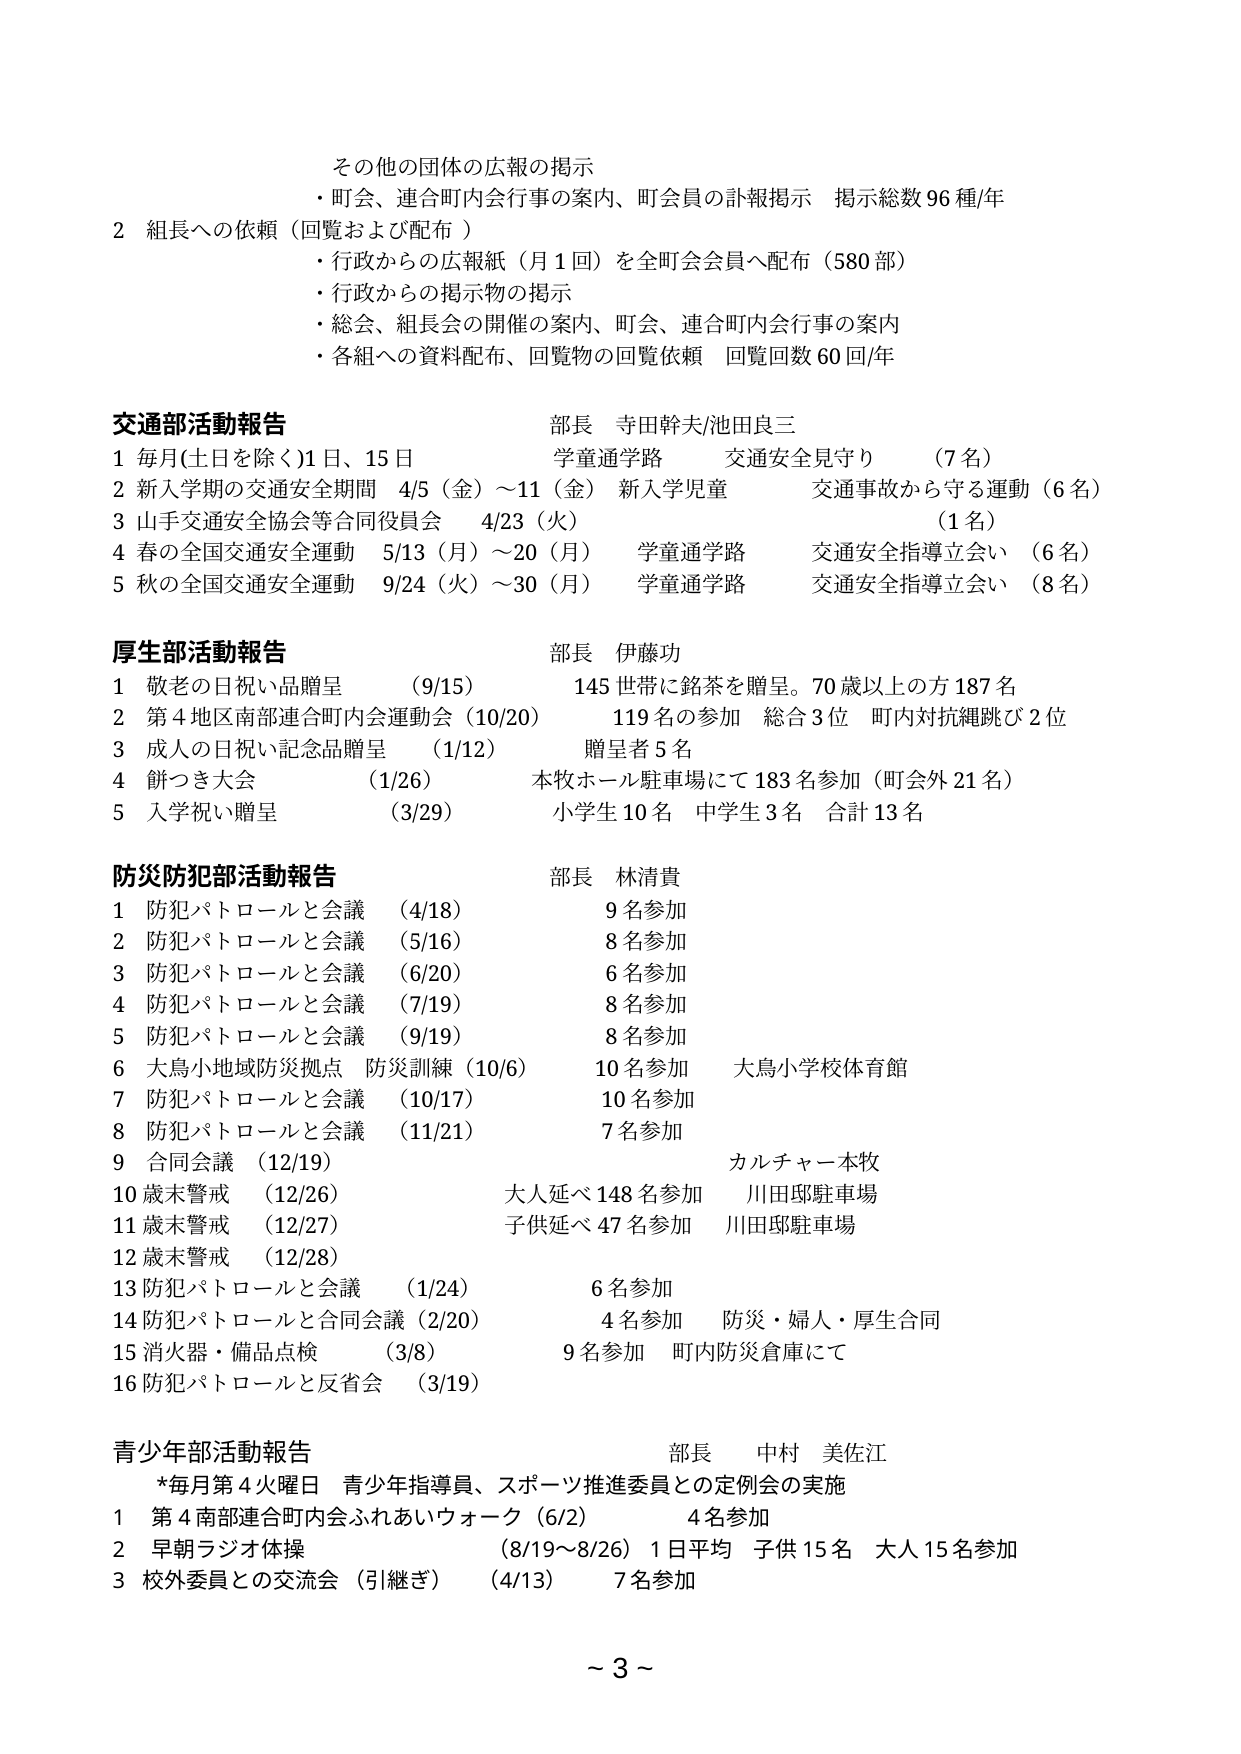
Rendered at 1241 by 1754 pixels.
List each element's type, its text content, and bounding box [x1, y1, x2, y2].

text 2 早朝ラジオ体操 （8/19～8/26） 1日平均 子供15名 大人15名参加 [112, 1532, 1128, 1563]
text 7 防犯パトロールと会議 （10/17） 10名参加 [112, 1082, 1128, 1114]
text 13 防犯パトロールと会議 （1/24） 6名参加 [112, 1272, 1128, 1303]
text 10 歳末警戒 （12/26） 大人延べ148名参加 川田邸駐車場 [112, 1177, 1128, 1208]
text 15 消火器・備品点検 （3/8） 9名参加 町内防災倉庫にて [112, 1335, 1128, 1366]
text 5 防犯パトロールと会議 （9/19） 8名参加 [112, 1019, 1128, 1051]
text 11 歳末警戒 （12/27） 子供延べ 47名参加 川田邸駐車場 [112, 1208, 1128, 1240]
text ・町会、連合町内会行事の案内、町会員の訃報掲示 掲示総数96種/年 [112, 181, 1128, 213]
text 9 合同会議 （12/19） カルチャー本牧 [112, 1145, 1128, 1177]
text 防災防犯部活動報告 部長 林清貴 [112, 857, 1128, 893]
text ・行政からの広報紙（月1回）を全町会会員へ配布（580部） [112, 244, 1128, 276]
text 2 組長への依頼（回覧および配布 ） [112, 213, 1128, 244]
text 4 餅つき大会 （1/26） 本牧ホール駐車場にて183名参加（町会外21名） [112, 764, 1128, 795]
text 3 成人の日祝い記念品贈呈 （1/12） 贈呈者5名 [112, 732, 1128, 764]
text 青少年部活動報告 部長 中村 美佐江 [112, 1432, 1128, 1468]
text 1 毎月(土日を除く)1日、15日 学童通学路 交通安全見守り （7名） [112, 441, 1128, 472]
text 12 歳末警戒 （12/28） [112, 1240, 1128, 1272]
text 2 第４地区南部連合町内会運動会（10/20） 119名の参加 総合3位 町内対抗縄跳び2位 [112, 701, 1128, 732]
text ・行政からの掲示物の掲示 [112, 276, 1128, 308]
text 1 敬老の日祝い品贈呈 （9/15） 145世帯に銘茶を贈呈。70歳以上の方187名 [112, 669, 1128, 701]
text 1 防犯パトロールと会議 （4/18） 9名参加 [112, 893, 1128, 924]
text 5 入学祝い贈呈 （3/29） 小学生10名 中学生3名 合計13名 [112, 795, 1128, 827]
text 4 防犯パトロールと会議 （7/19） 8名参加 [112, 988, 1128, 1019]
text 4 春の全国交通安全運動 5/13（月）～20（月） 学童通学路 交通安全指導立会い （6名） [112, 536, 1128, 567]
text 2 新入学期の交通安全期間 4/5（金）～11（金） 新入学児童 交通事故から守る運動（6名） [112, 472, 1128, 504]
text 14 防犯パトロールと合同会議（2/20） 4名参加 防災・婦人・厚生合同 [112, 1303, 1128, 1335]
text 3 校外委員との交流会 （引継ぎ） （4/13） 7名参加 [112, 1563, 1128, 1595]
text 1 第4南部連合町内会ふれあいウォーク（6/2） 4名参加 [112, 1500, 1128, 1532]
text 2 防犯パトロールと会議 （5/16） 8名参加 [112, 924, 1128, 956]
text *毎月第4火曜日 青少年指導員、スポーツ推進委員との定例会の実施 [112, 1468, 1128, 1500]
text その他の団体の広報の掲示 [309, 150, 1128, 181]
text 6 大鳥小地域防災拠点 防災訓練（10/6） 10名参加 大鳥小学校体育館 [112, 1051, 1128, 1082]
text 16 防犯パトロールと反省会 （3/19） [112, 1366, 1128, 1398]
text 5 秋の全国交通安全運動 9/24（火）～30（月） 学童通学路 交通安全指導立会い （8名） [112, 567, 1128, 599]
text 3 防犯パトロールと会議 （6/20） 6名参加 [112, 956, 1128, 988]
text 交通部活動報告 部長 寺田幹夫/池田良三 [112, 405, 1128, 441]
text 厚生部活動報告 部長 伊藤功 [112, 633, 1128, 669]
text 8 防犯パトロールと会議 （11/21） 7名参加 [112, 1114, 1128, 1145]
text ・総会、組長会の開催の案内、町会、連合町内会行事の案内 ・各組への資料配布、回覧物の回覧依頼 回覧回数60回/年 [112, 308, 1128, 371]
text 3 山手交通安全協会等合同役員会 4/23（火） （1名） [112, 504, 1128, 536]
